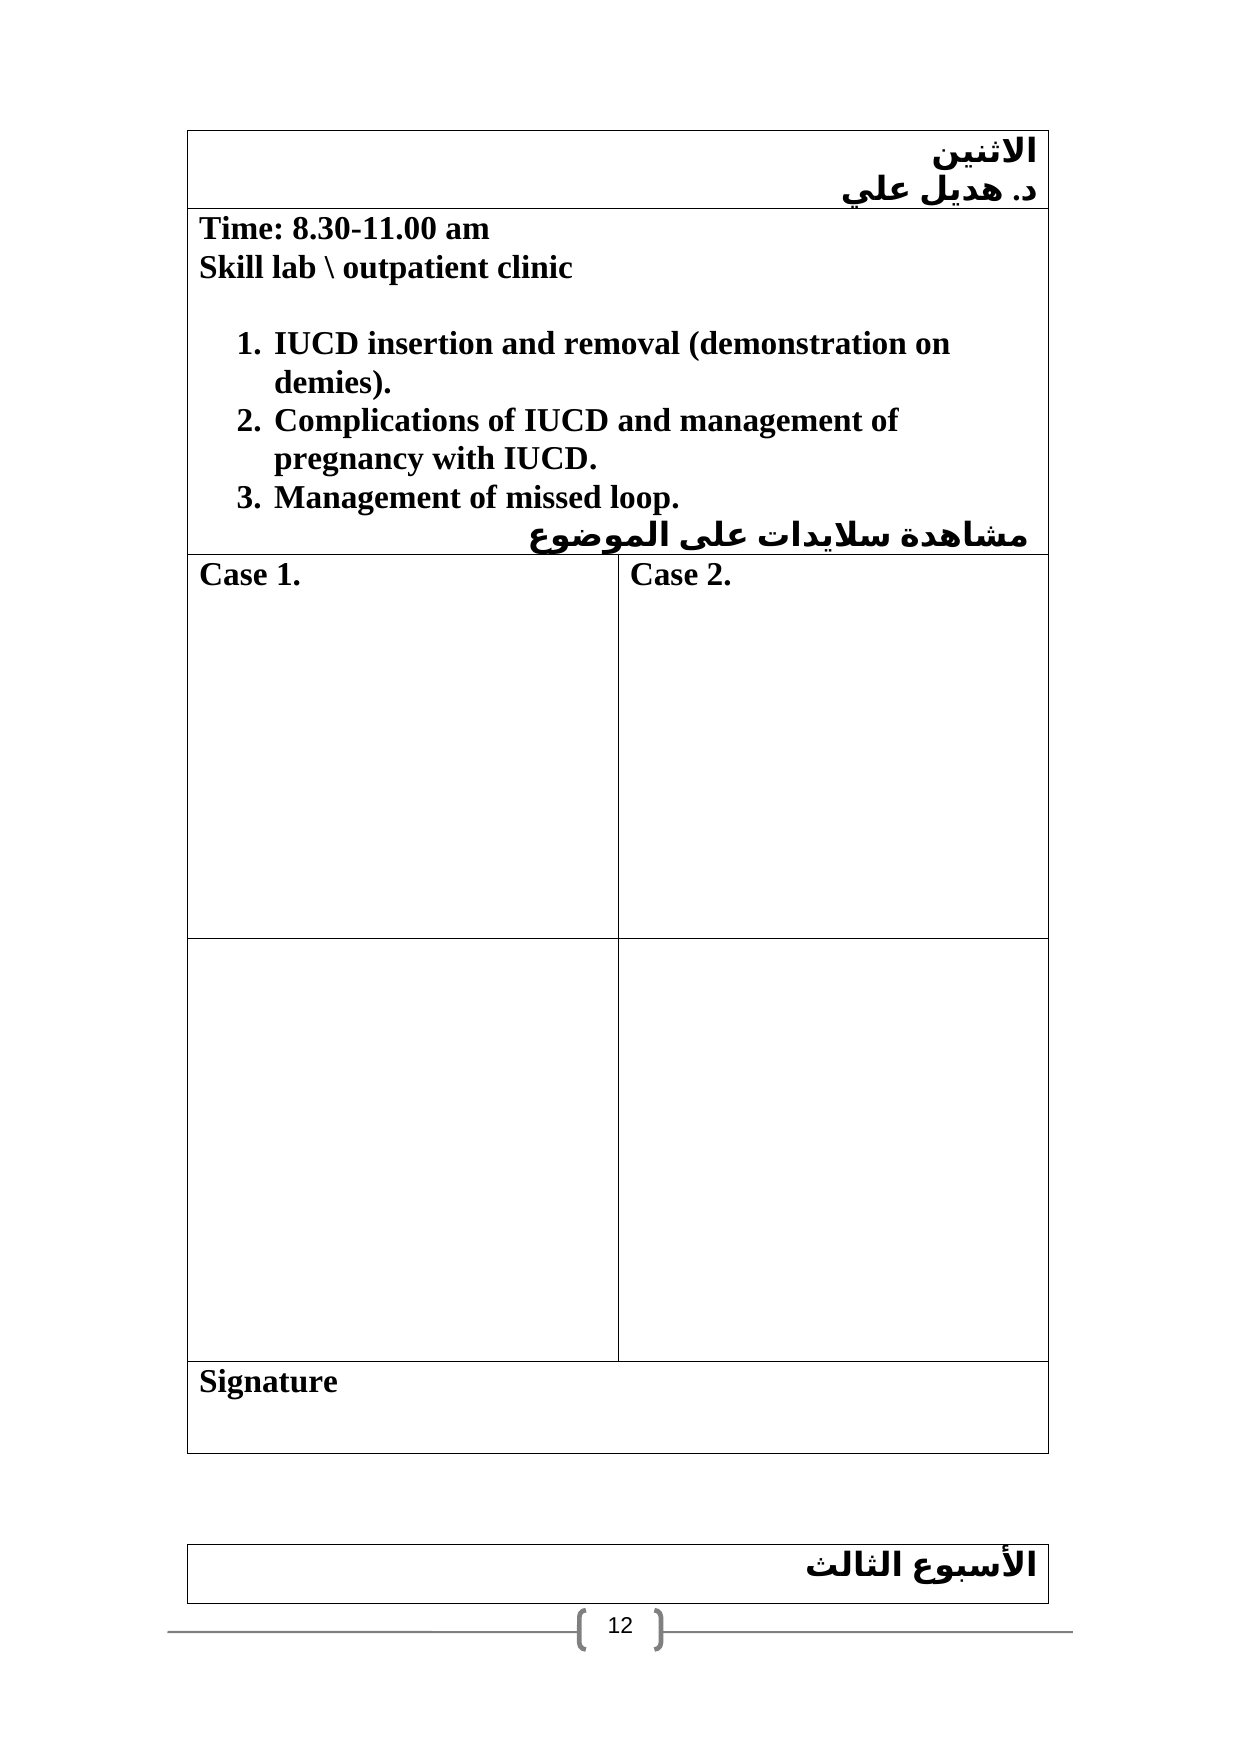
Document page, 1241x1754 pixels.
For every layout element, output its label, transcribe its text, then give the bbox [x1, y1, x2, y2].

table_cell [619, 939, 1048, 1361]
table_cell Signature [188, 1362, 1048, 1453]
table_cell Case 1. [188, 555, 618, 938]
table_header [188, 131, 1048, 208]
table_cell Case 2. [619, 555, 1048, 938]
table_cell Time: 8.30-11.00 am Skill lab \ outpatient clinic IUCD insertion and removal (demonstration on demies). Complications of IUCD and management of pregnancy with IUCD. Management of missed loop. مشاهدة سلايدات على الموضوع [188, 209, 1048, 554]
table_cell [188, 939, 618, 1361]
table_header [188, 1545, 1048, 1603]
